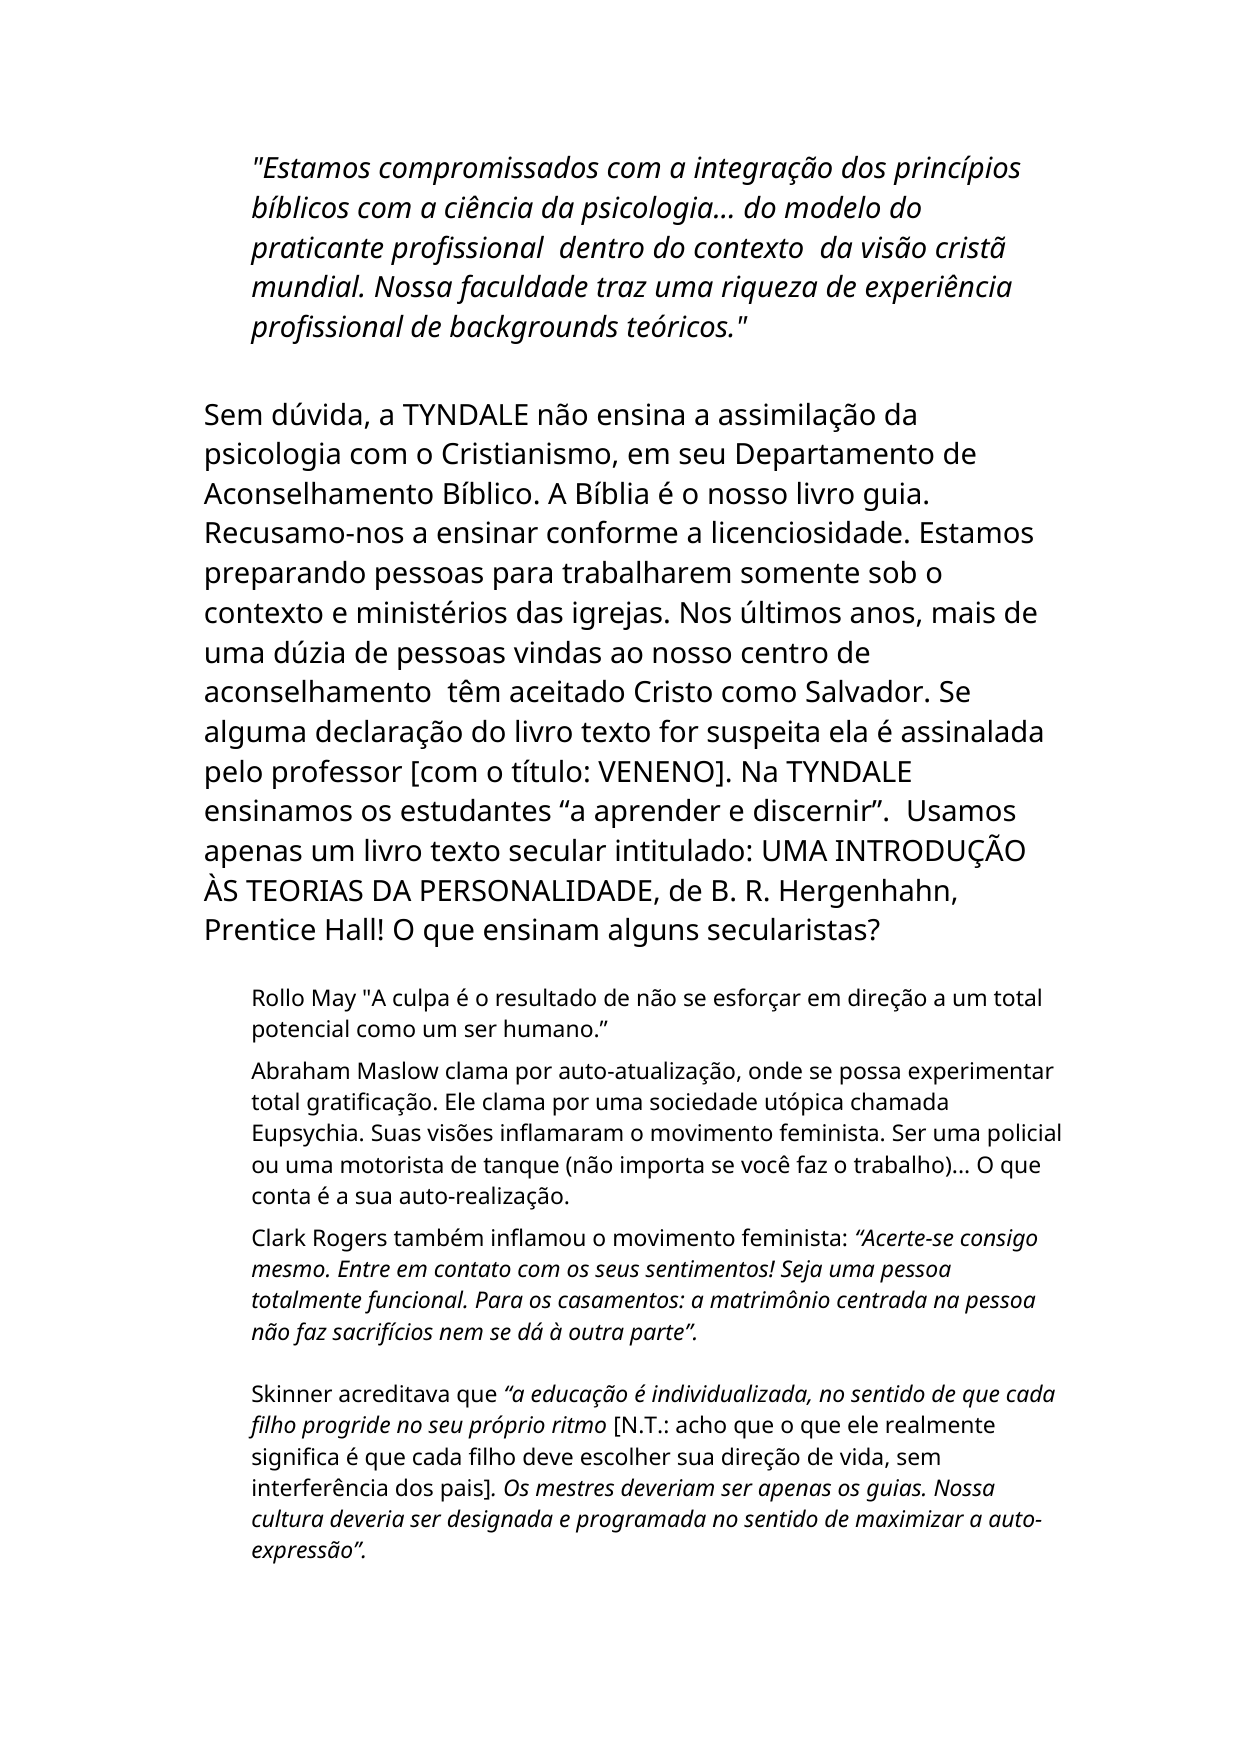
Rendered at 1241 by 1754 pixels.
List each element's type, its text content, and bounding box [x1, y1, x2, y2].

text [251, 966, 1063, 1577]
text Sem dúvida, a TYNDALE não ensina a assimilação da psicologia com o Cristianismo, em seu Departamento de Aconselhamento Bíblico. A Bíblia é o nosso livro guia. Recusamo-nos a ensinar conforme a licenciosidade. Estamos preparando pessoas para trabalharem somente sob o contexto e ministérios das igrejas. Nos últimos anos, mais de uma dúzia de pessoas vindas ao nosso centro de aconselhamento têm aceitado Cristo como Salvador. Se alguma declaração do livro texto for suspeita ela é assinalada pelo professor [com o título: VENENO]. Na TYNDALE ensinamos os estudantes “a aprender e discernir”. Usamos apenas um livro texto secular intitulado: UMA INTRODUÇÃO ÀS TEORIAS DA PERSONALIDADE, de B. R. Hergenhahn, Prentice Hall! O que ensinam alguns secularistas? [204, 363, 1063, 949]
text "Estamos compromissados com a integração dos princípios bíblicos com a ciência da psicologia... do modelo do praticante profissional dentro do contexto da visão cristã mundial. Nossa faculdade traz uma riqueza de experiência profissional de backgrounds teóricos." [251, 148, 1063, 346]
